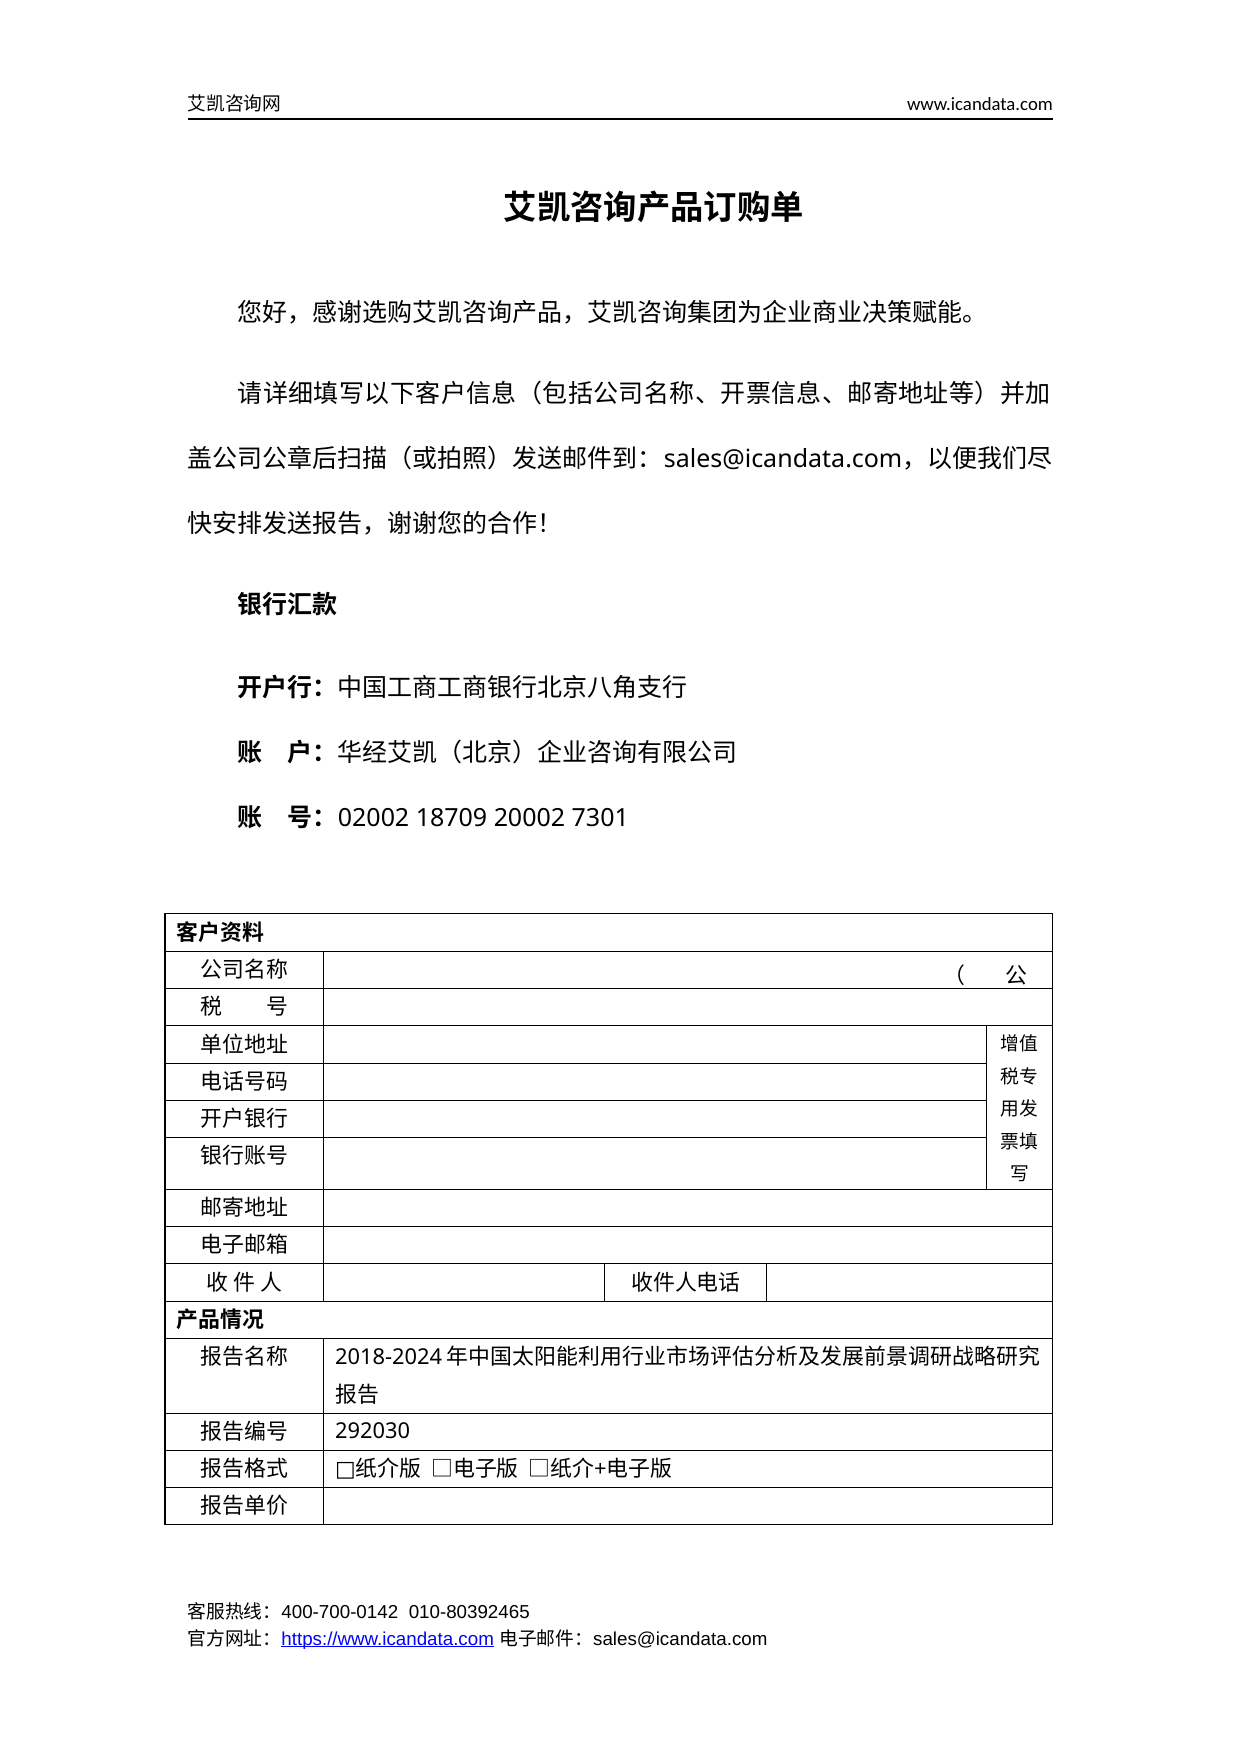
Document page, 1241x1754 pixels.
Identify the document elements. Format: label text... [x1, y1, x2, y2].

table_cell [324, 1064, 986, 1100]
table_cell [324, 1227, 1052, 1263]
table_cell 报告单价 [166, 1488, 323, 1524]
table_cell 增值税专用发票填写 [987, 1026, 1052, 1189]
table_cell [324, 1101, 986, 1137]
table_cell 2018-2024年中国太阳能利用行业市场评估分析及发展前景调研战略研究报告 [324, 1339, 1052, 1412]
table_cell 公司名称 [166, 952, 323, 988]
table_cell 税 号 [166, 989, 323, 1025]
text 您好，感谢选购艾凯咨询产品，艾凯咨询集团为企业商业决策赋能。 [187, 278, 1053, 343]
table_cell [767, 1264, 1052, 1301]
table_cell 单位地址 [166, 1026, 323, 1062]
table_cell [324, 1488, 1052, 1524]
table_cell 报告编号 [166, 1414, 323, 1450]
table_cell 电子邮箱 [166, 1227, 323, 1263]
table_cell 产品情况 [166, 1302, 1052, 1338]
text 请详细填写以下客户信息（包括公司名称、开票信息、邮寄地址等）并加盖公司公章后扫描（或拍照）发送邮件到：sales@icandata.com，以便我们尽快安排发送报告，谢谢您的合作！ [187, 359, 1053, 554]
text 银行汇款 [187, 570, 1053, 635]
table_cell 收件人电话 [605, 1264, 766, 1301]
table_cell [324, 1190, 1052, 1226]
table_cell [324, 1138, 986, 1189]
table_cell [324, 1026, 986, 1062]
table_cell 邮寄地址 [166, 1190, 323, 1226]
table_cell [324, 1264, 604, 1301]
table_header 客户资料 [166, 914, 1052, 951]
text 账 户：华经艾凯（北京）企业咨询有限公司 [187, 718, 1053, 783]
text 开户行：中国工商工商银行北京八角支行 [187, 653, 1053, 718]
table_cell 收 件 人 [166, 1264, 323, 1301]
table_cell 开户银行 [166, 1101, 323, 1137]
table_cell 292030 [324, 1414, 1052, 1450]
table_cell 电话号码 [166, 1064, 323, 1100]
table_cell □纸介版 □电子版 □纸介+电子版 [324, 1451, 1052, 1487]
table_cell [324, 989, 1052, 1025]
table_cell 报告名称 [166, 1339, 323, 1412]
table_cell 报告格式 [166, 1451, 323, 1487]
table_cell 银行账号 [166, 1138, 323, 1189]
text 账 号：02002 18709 20002 7301 [187, 783, 1053, 848]
table_cell [324, 952, 1052, 988]
text 艾凯咨询产品订购单 [187, 172, 1053, 237]
